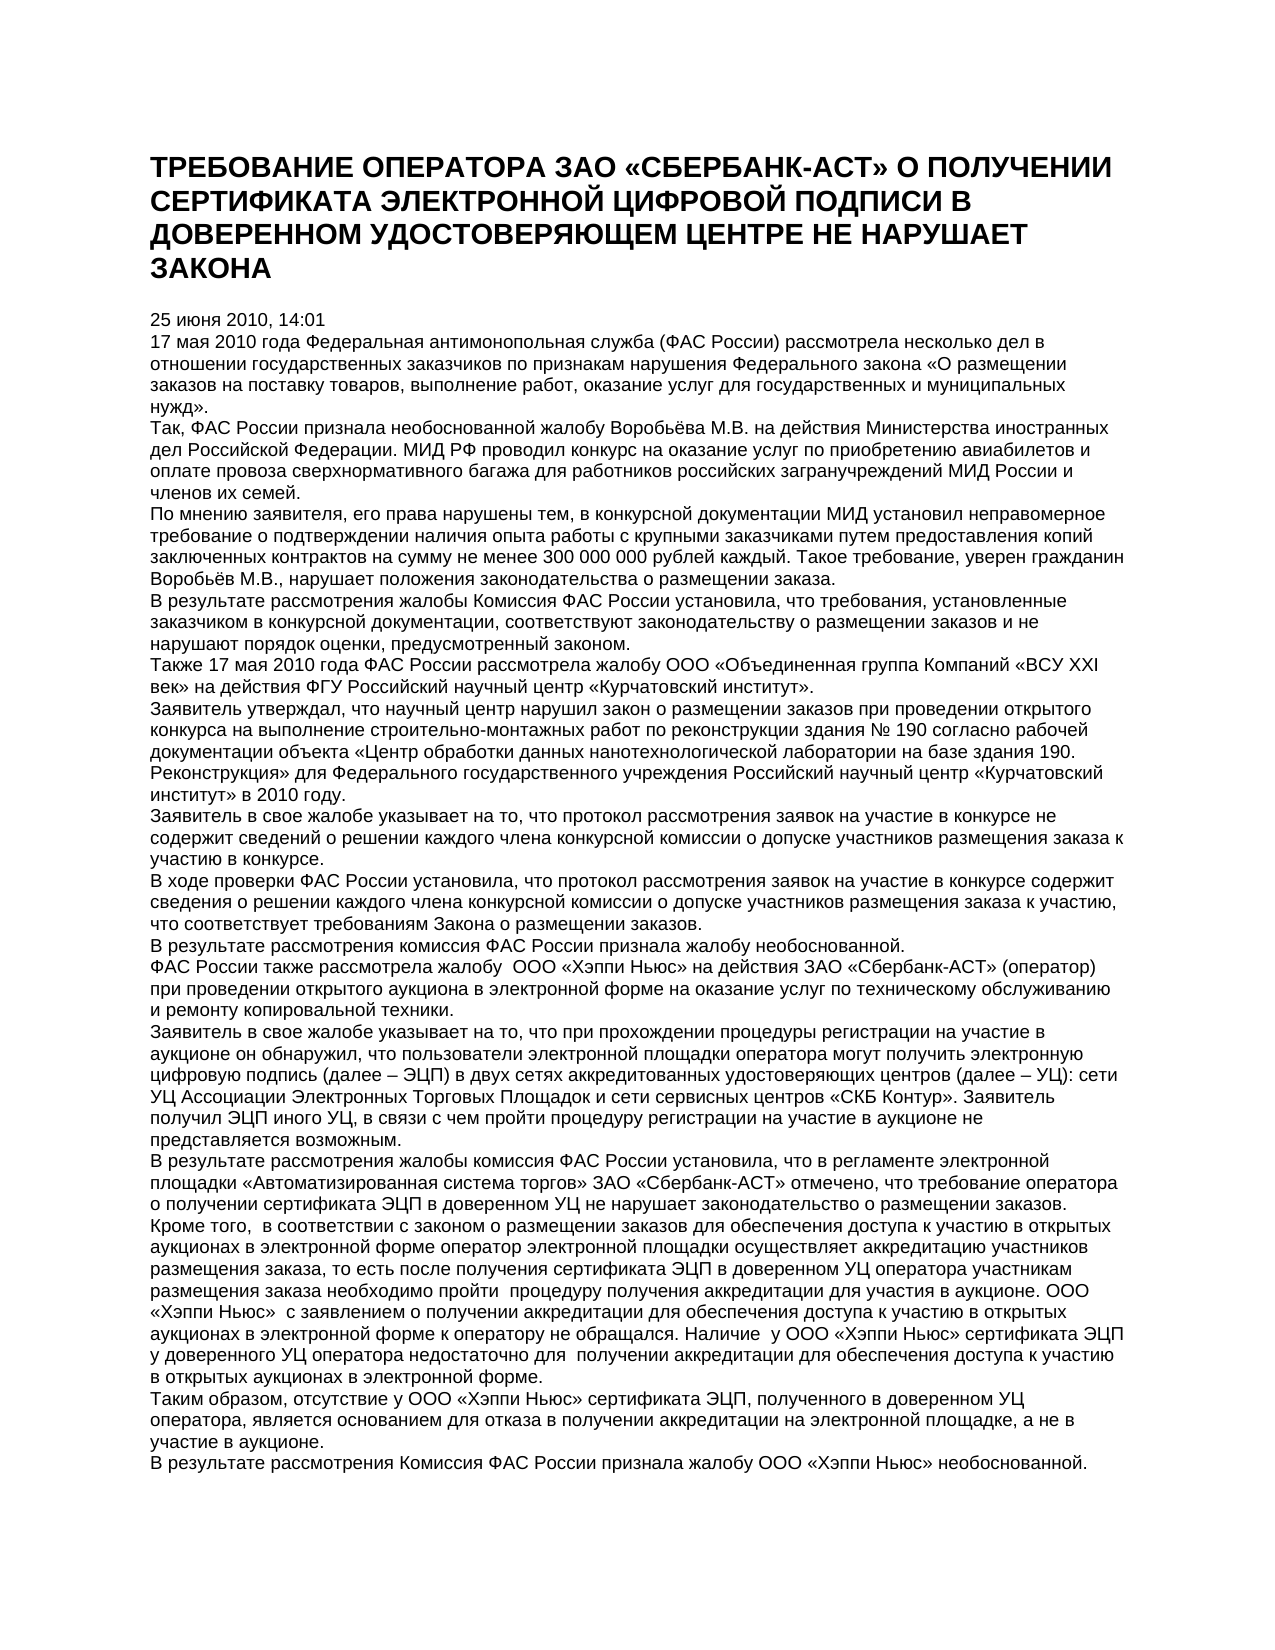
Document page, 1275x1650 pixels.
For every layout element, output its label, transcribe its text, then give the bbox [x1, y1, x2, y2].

text В результате рассмотрения жалобы Комиссия ФАС России установила, что требования, установленные заказчиком в конкурсной документации, соответствуют законодательству о размещении заказов и не нарушают порядок оценки, предусмотренный законом. [150, 589, 1125, 654]
text Заявитель в свое жалобе указывает на то, что протокол рассмотрения заявок на участие в конкурсе не содержит сведений о решении каждого члена конкурсной комиссии о допуске участников размещения заказа к участию в конкурсе. [150, 805, 1125, 870]
text В результате рассмотрения комиссия ФАС России признала жалобу необоснованной. [150, 934, 1125, 956]
text Заявитель утверждал, что научный центр нарушил закон о размещении заказов при проведении открытого конкурса на выполнение строительно-монтажных работ по реконструкции здания № 190 согласно рабочей документации объекта «Центр обработки данных нанотехнологической лаборатории на базе здания 190. Реконструкция» для Федерального государственного учреждения Российский научный центр «Курчатовский институт» в 2010 году. [150, 697, 1125, 805]
text ФАС России также рассмотрела жалобу ООО «Хэппи Ньюс» на действия ЗАО «Сбербанк-АСТ» (оператор) при проведении открытого аукциона в электронной форме на оказание услуг по техническому обслуживанию и ремонту копировальной техники. [150, 956, 1125, 1021]
text В ходе проверки ФАС России установила, что протокол рассмотрения заявок на участие в конкурсе содержит сведения о решении каждого члена конкурсной комиссии о допуске участников размещения заказа к участию, что соответствует требованиям Закона о размещении заказов. [150, 870, 1125, 934]
subtitle Требование оператора ЗАО «Сбербанк-АСТ» о получении сертификата электронной цифровой подписи в доверенном удостоверяющем центре не нарушает закона [150, 150, 1125, 284]
text Так, ФАС России признала необоснованной жалобу Воробьёва М.В. на действия Министерства иностранных дел Российской Федерации. МИД РФ проводил конкурс на оказание услуг по приобретению авиабилетов и оплате провоза сверхнормативного багажа для работников российских загранучреждений МИД России и членов их семей. [150, 417, 1125, 503]
text Таким образом, отсутствие у ООО «Хэппи Ньюс» сертификата ЭЦП, полученного в доверенном УЦ оператора, является основанием для отказа в получении аккредитации на электронной площадке, а не в участие в аукционе. [150, 1387, 1125, 1452]
text В результате рассмотрения жалобы комиссия ФАС России установила, что в регламенте электронной площадки «Автоматизированная система торгов» ЗАО «Сбербанк-АСТ» отмечено, что требование оператора о получении сертификата ЭЦП в доверенном УЦ не нарушает законодательство о размещении заказов. [150, 1150, 1125, 1215]
text Заявитель в свое жалобе указывает на то, что при прохождении процедуры регистрации на участие в аукционе он обнаружил, что пользователи электронной площадки оператора могут получить электронную цифровую подпись (далее – ЭЦП) в двух сетях аккредитованных удостоверяющих центров (далее – УЦ): сети УЦ Ассоциации Электронных Торговых Площадок и сети сервисных центров «СКБ Контур». Заявитель получил ЭЦП иного УЦ, в связи с чем пройти процедуру регистрации на участие в аукционе не представляется возможным. [150, 1021, 1125, 1150]
text Кроме того, в соответствии с законом о размещении заказов для обеспечения доступа к участию в открытых аукционах в электронной форме оператор электронной площадки осуществляет аккредитацию участников размещения заказа, то есть после получения сертификата ЭЦП в доверенном УЦ оператора участникам размещения заказа необходимо пройти процедуру получения аккредитации для участия в аукционе. ООО «Хэппи Ньюс» с заявлением о получении аккредитации для обеспечения доступа к участию в открытых аукционах в электронной форме к оператору не обращался. Наличие у ООО «Хэппи Ньюс» сертификата ЭЦП у доверенного УЦ оператора недостаточно для получении аккредитации для обеспечения доступа к участию в открытых аукционах в электронной форме. [150, 1215, 1125, 1387]
text 25 июня 2010, 14:01 [150, 309, 1125, 331]
text По мнению заявителя, его права нарушены тем, в конкурсной документации МИД установил неправомерное требование о подтверждении наличия опыта работы с крупными заказчиками путем предоставления копий заключенных контрактов на сумму не менее 300 000 000 рублей каждый. Такое требование, уверен гражданин Воробьёв М.В., нарушает положения законодательства о размещении заказа. [150, 503, 1125, 589]
text 17 мая 2010 года Федеральная антимонопольная служба (ФАС России) рассмотрела несколько дел в отношении государственных заказчиков по признакам нарушения Федерального закона «О размещении заказов на поставку товаров, выполнение работ, оказание услуг для государственных и муниципальных нужд». [150, 331, 1125, 417]
text Также 17 мая 2010 года ФАС России рассмотрела жалобу ООО «Объединенная группа Компаний «ВСУ XXI век» на действия ФГУ Российский научный центр «Курчатовский институт». [150, 654, 1125, 697]
